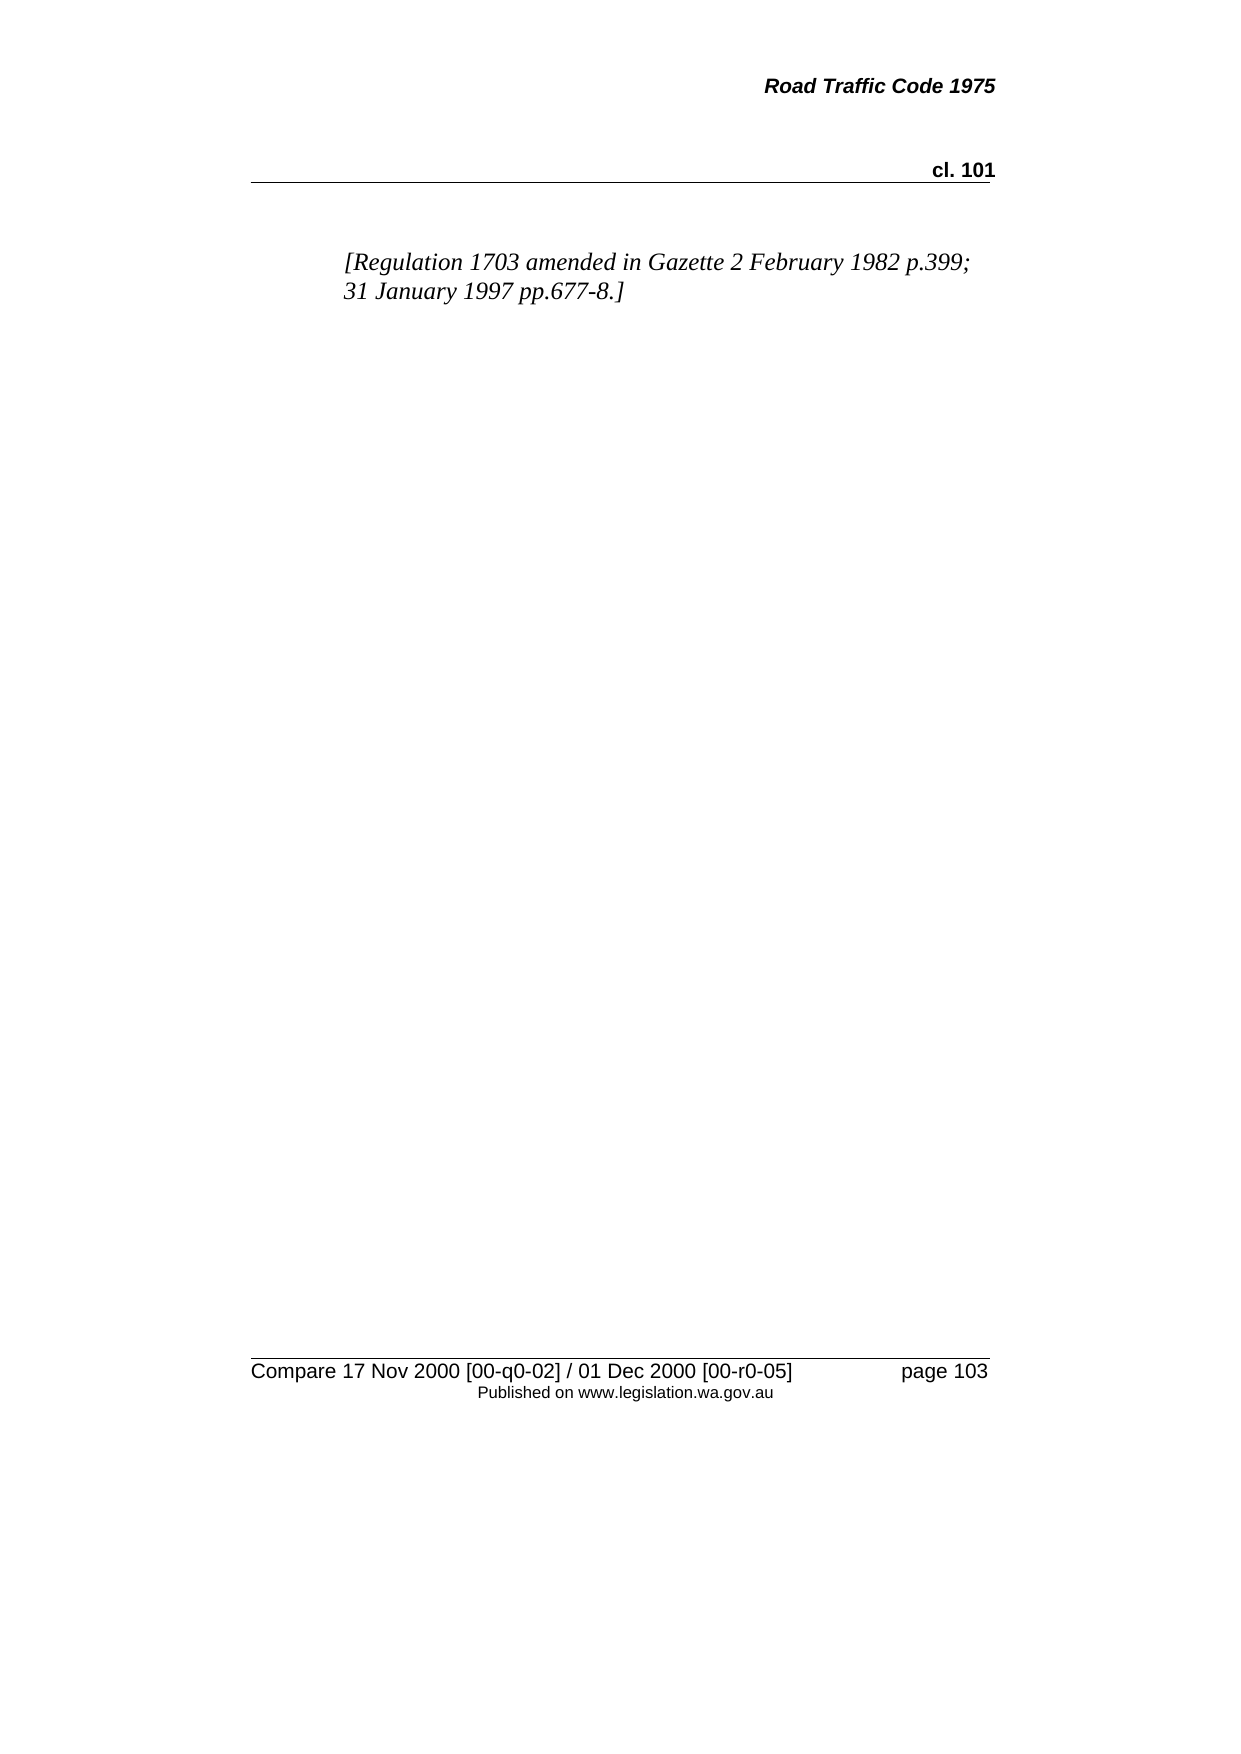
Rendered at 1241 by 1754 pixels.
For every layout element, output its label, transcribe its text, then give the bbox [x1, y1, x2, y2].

text [Regulation 1703 amended in Gazette 2 February 1982 p.399; 31 January 1997 pp.677-8.] [251, 247, 990, 305]
